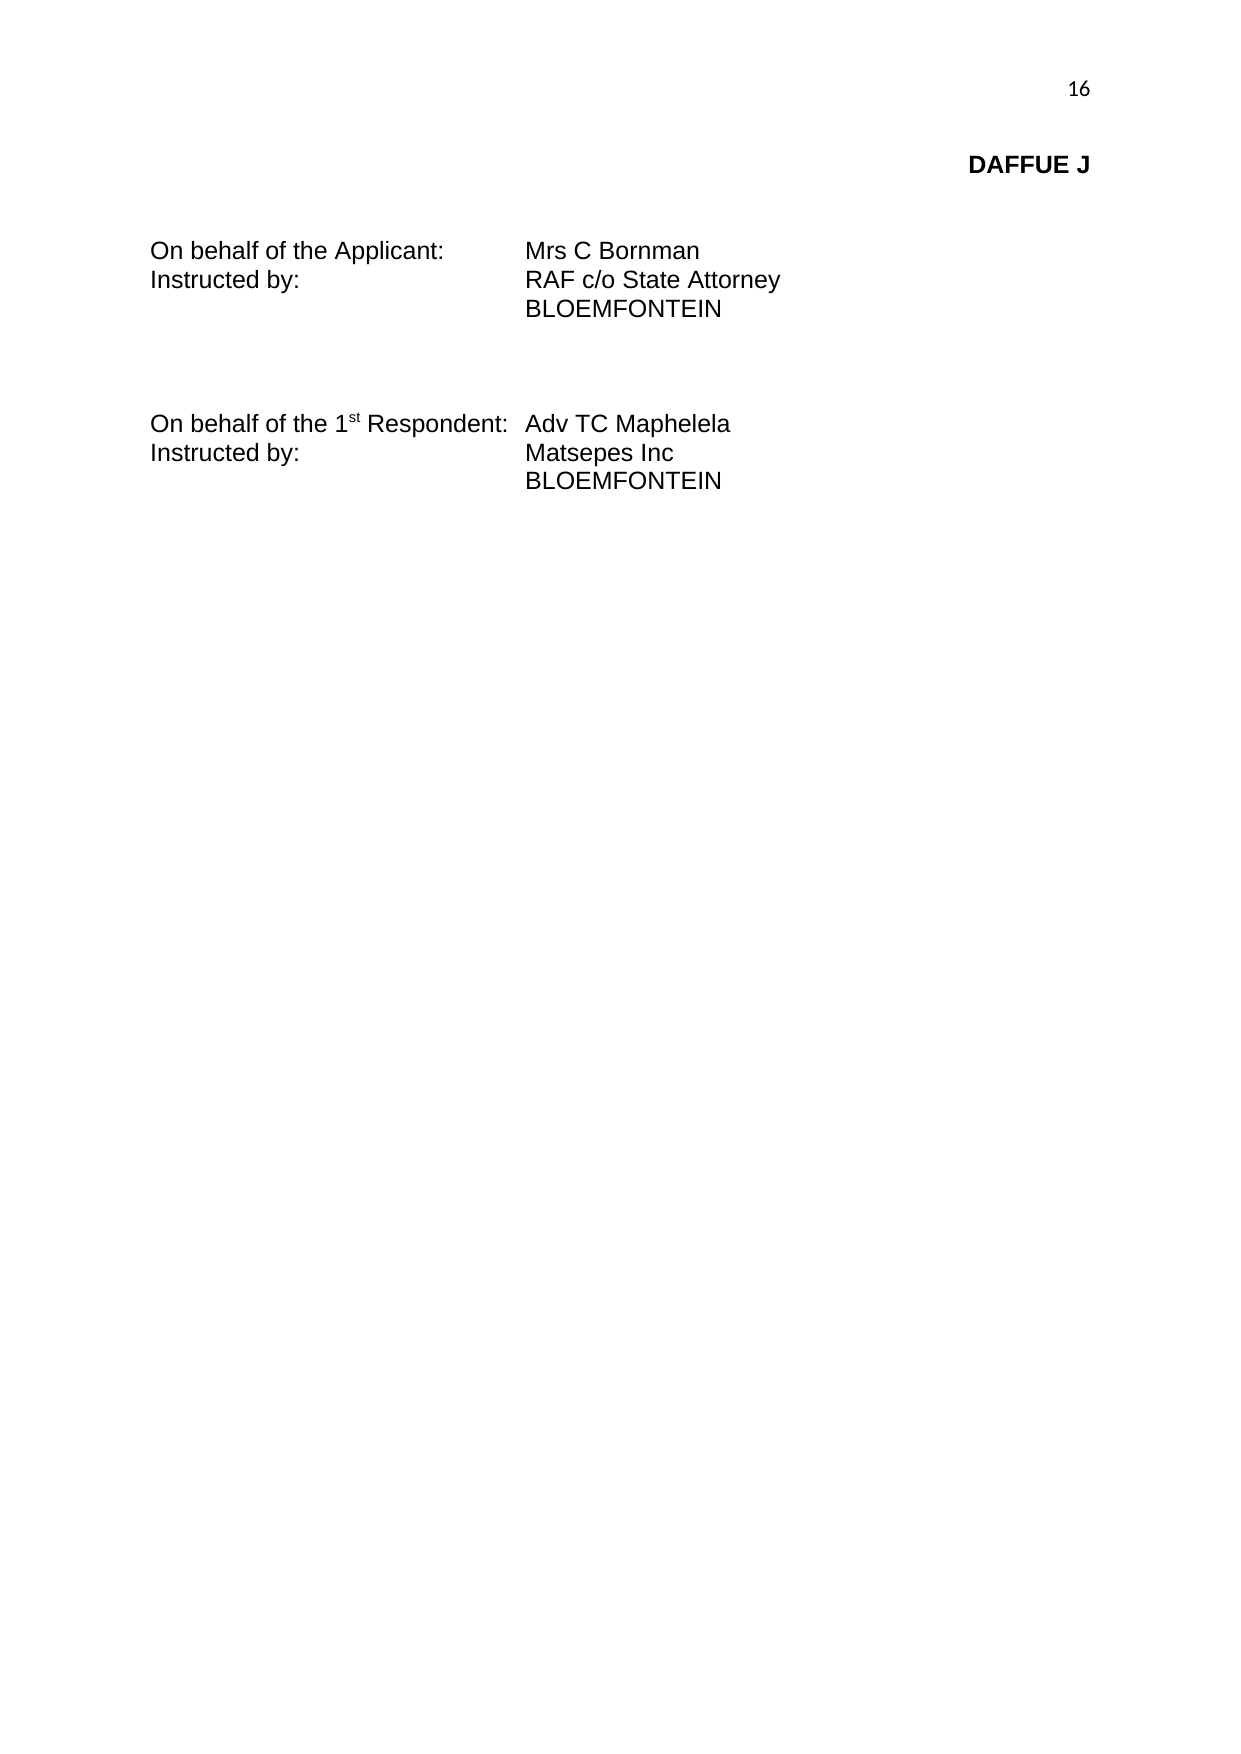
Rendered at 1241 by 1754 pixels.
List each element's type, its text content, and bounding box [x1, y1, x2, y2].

text BLOEMFONTEIN [150, 466, 1090, 495]
text On behalf of the Applicant: Mrs C Bornman [150, 236, 1090, 265]
text BLOEMFONTEIN [150, 294, 1090, 322]
text On behalf of the 1st Respondent: Adv TC Maphelela [150, 409, 1090, 437]
text Instructed by: RAF c/o State Attorney [150, 265, 1090, 294]
text DAFFUE J [150, 150, 1090, 179]
text Instructed by: Matsepes Inc [150, 437, 1090, 466]
